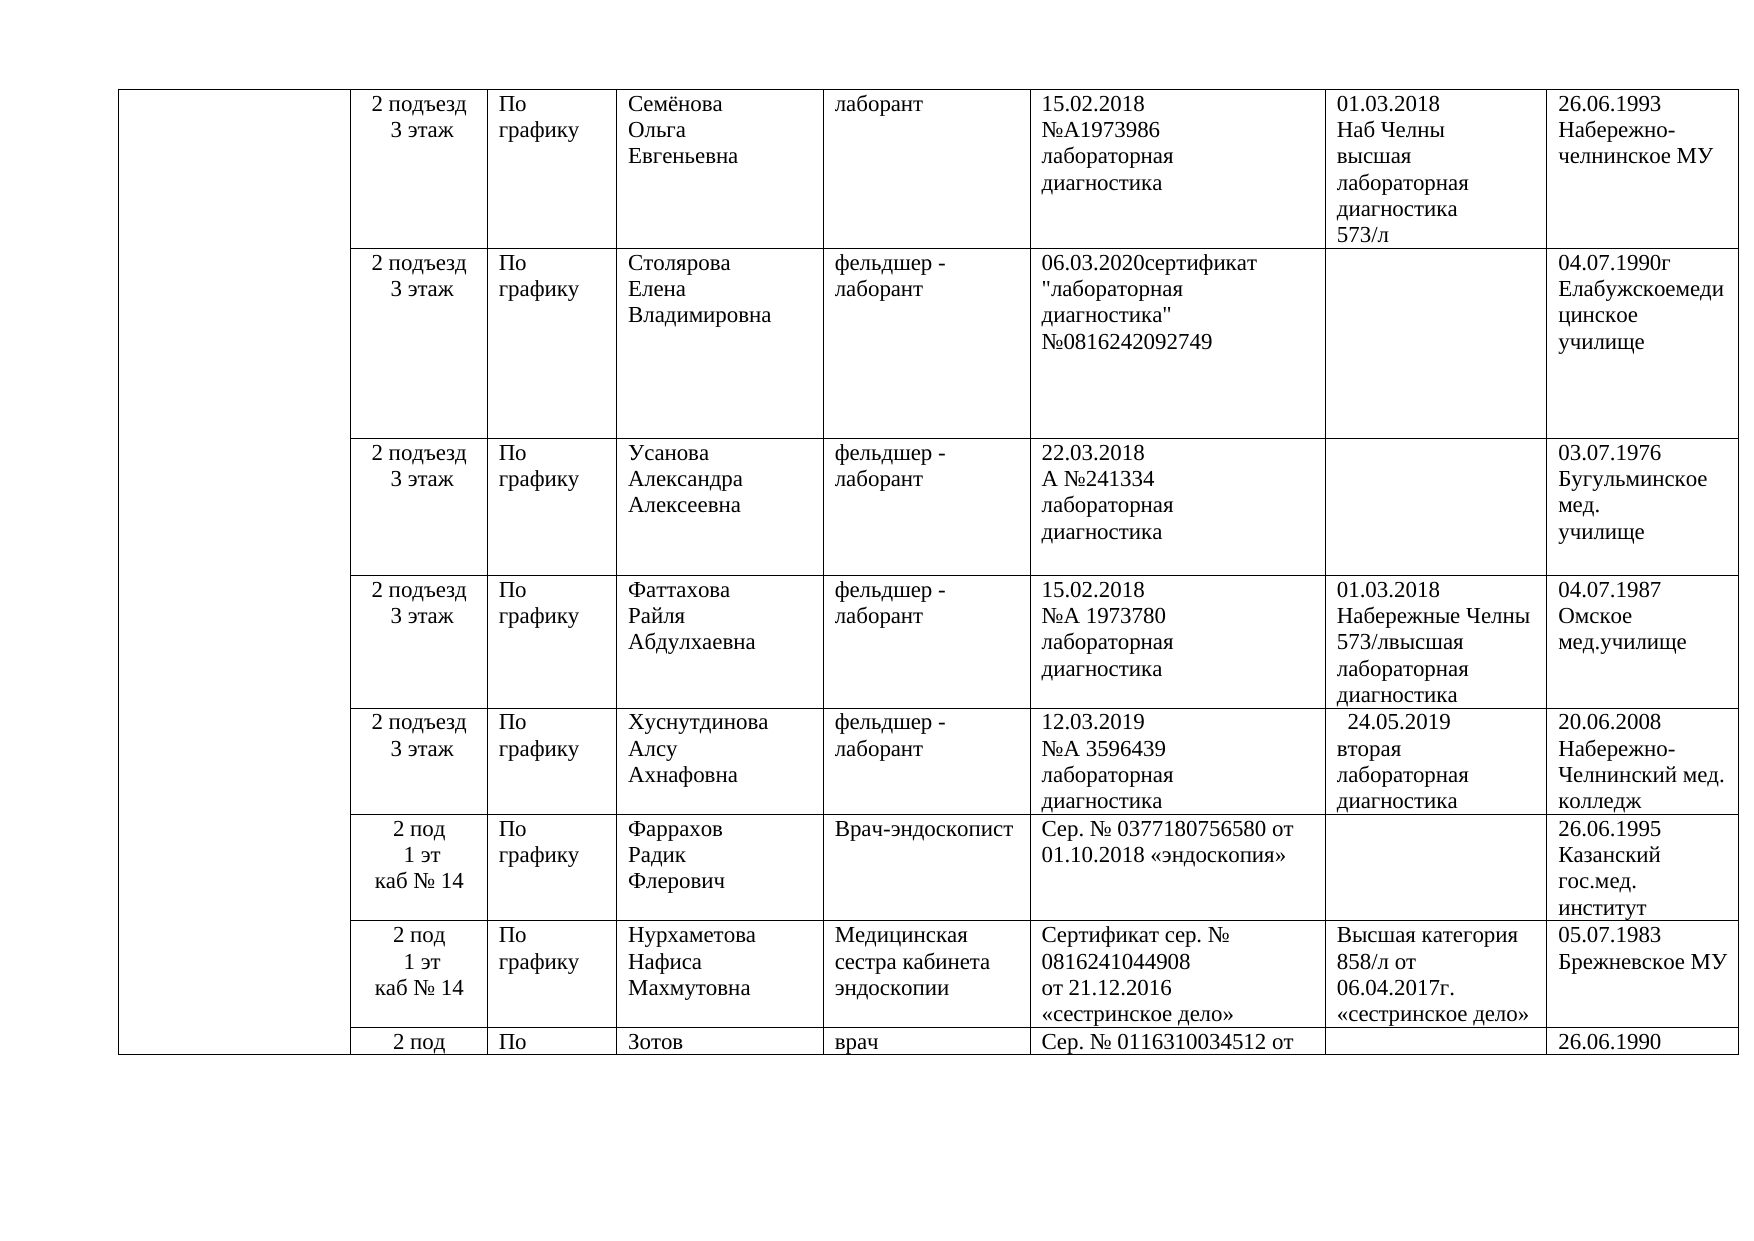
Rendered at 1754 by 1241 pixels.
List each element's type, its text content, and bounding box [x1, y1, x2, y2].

table_cell По графику [488, 249, 616, 438]
table_cell [1326, 249, 1546, 438]
table_cell 20.06.2008 Набережно- Челнинский мед. колледж [1547, 709, 1738, 814]
table_cell 05.07.1983 Брежневское МУ [1547, 921, 1738, 1027]
table_cell фельдшер -лаборант [824, 709, 1030, 814]
table_cell фельдшер -лаборант [824, 439, 1030, 574]
table_cell Семёнова Ольга Евгеньевна [617, 90, 823, 248]
table_cell Фаррахов Радик Флерович [617, 815, 823, 920]
table_cell Хуснутдинова Алсу Ахнафовна [617, 709, 823, 814]
table_cell 2 подъезд 3 этаж [351, 249, 487, 438]
table_cell лаборант [824, 90, 1030, 248]
table_cell 12.03.2019 №А 3596439 лабораторная диагностика [1031, 709, 1325, 814]
table_cell 2 подъезд 3 этаж [351, 439, 487, 574]
table_cell 15.02.2018 №А 1973780 лабораторная диагностика [1031, 576, 1325, 707]
table_cell 01.03.2018 Наб Челны высшая лабораторная диагностика 573/л [1326, 90, 1546, 248]
table_cell Сертификат сер. № 0816241044908 от 21.12.2016 «сестринское дело» [1031, 921, 1325, 1027]
table_cell Столярова Елена Владимировна [617, 249, 823, 438]
table_cell По графику [488, 576, 616, 707]
table_cell Сер. № 0377180756580 от 01.10.2018 «эндоскопия» [1031, 815, 1325, 920]
table_cell фельдшер -лаборант [824, 576, 1030, 707]
table_cell 2 подъезд 3 этаж [351, 90, 487, 248]
table_cell 2 подъезд 3 этаж [351, 576, 487, 707]
table_cell 2 под 1 эт каб № 14 [351, 921, 487, 1027]
table_cell 2 под 1 эт каб № 13 [351, 1028, 487, 1054]
table_cell По графику [488, 921, 616, 1027]
table_cell 22.03.2018 А №241334 лабораторная диагностика [1031, 439, 1325, 574]
table_cell По графику [488, 439, 616, 574]
table_cell Усанова Александра Алексеевна [617, 439, 823, 574]
table_cell Зотов Игорь Львович [617, 1028, 823, 1054]
table_cell Медицинская сестра кабинета эндоскопии [824, 921, 1030, 1027]
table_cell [824, 1028, 1030, 1054]
table_cell Фаттахова Райля Абдулхаевна [617, 576, 823, 707]
table_cell 24.05.2019 вторая лабораторная диагностика [1326, 709, 1546, 814]
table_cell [1031, 1028, 1325, 1054]
table_cell 2 подъезд 3 этаж [351, 709, 487, 814]
table_cell 26.06.1993 Набережно- челнинское МУ [1547, 90, 1738, 248]
table_cell Высшая категория 858/л от 06.04.2017г. «сестринское дело» [1326, 921, 1546, 1027]
table_cell 04.07.1990г Елабужскоемедицинское училище [1547, 249, 1738, 438]
table_cell По графику [488, 815, 616, 920]
table_cell Нурхаметова Нафиса Махмутовна [617, 921, 823, 1027]
table_cell По графику [488, 709, 616, 814]
table_cell 2 под 1 эт каб № 14 [351, 815, 487, 920]
table_cell По графику [488, 1028, 616, 1054]
table_cell фельдшер -лаборант [824, 249, 1030, 438]
table_cell 01.03.2018 Набережные Челны 573/лвысшая лабораторная диагностика [1326, 576, 1546, 707]
table_cell По графику [488, 90, 616, 248]
table_cell 03.07.1976 Бугульминское мед. училище [1547, 439, 1738, 574]
table_cell 06.03.2020сертификат "лабораторная диагностика" №0816242092749 [1031, 249, 1325, 438]
table_cell 15.02.2018 №А1973986 лабораторная диагностика [1031, 90, 1325, 248]
table_cell Врач-эндоскопист [824, 815, 1030, 920]
table_cell 04.07.1987 Омское мед.училище [1547, 576, 1738, 707]
table_cell 26.06.1995 Казанский гос.мед. институт [1547, 815, 1738, 920]
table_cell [1547, 1028, 1738, 1054]
table_cell [1326, 1028, 1546, 1054]
table_cell [1326, 439, 1546, 574]
table_cell [1326, 815, 1546, 920]
